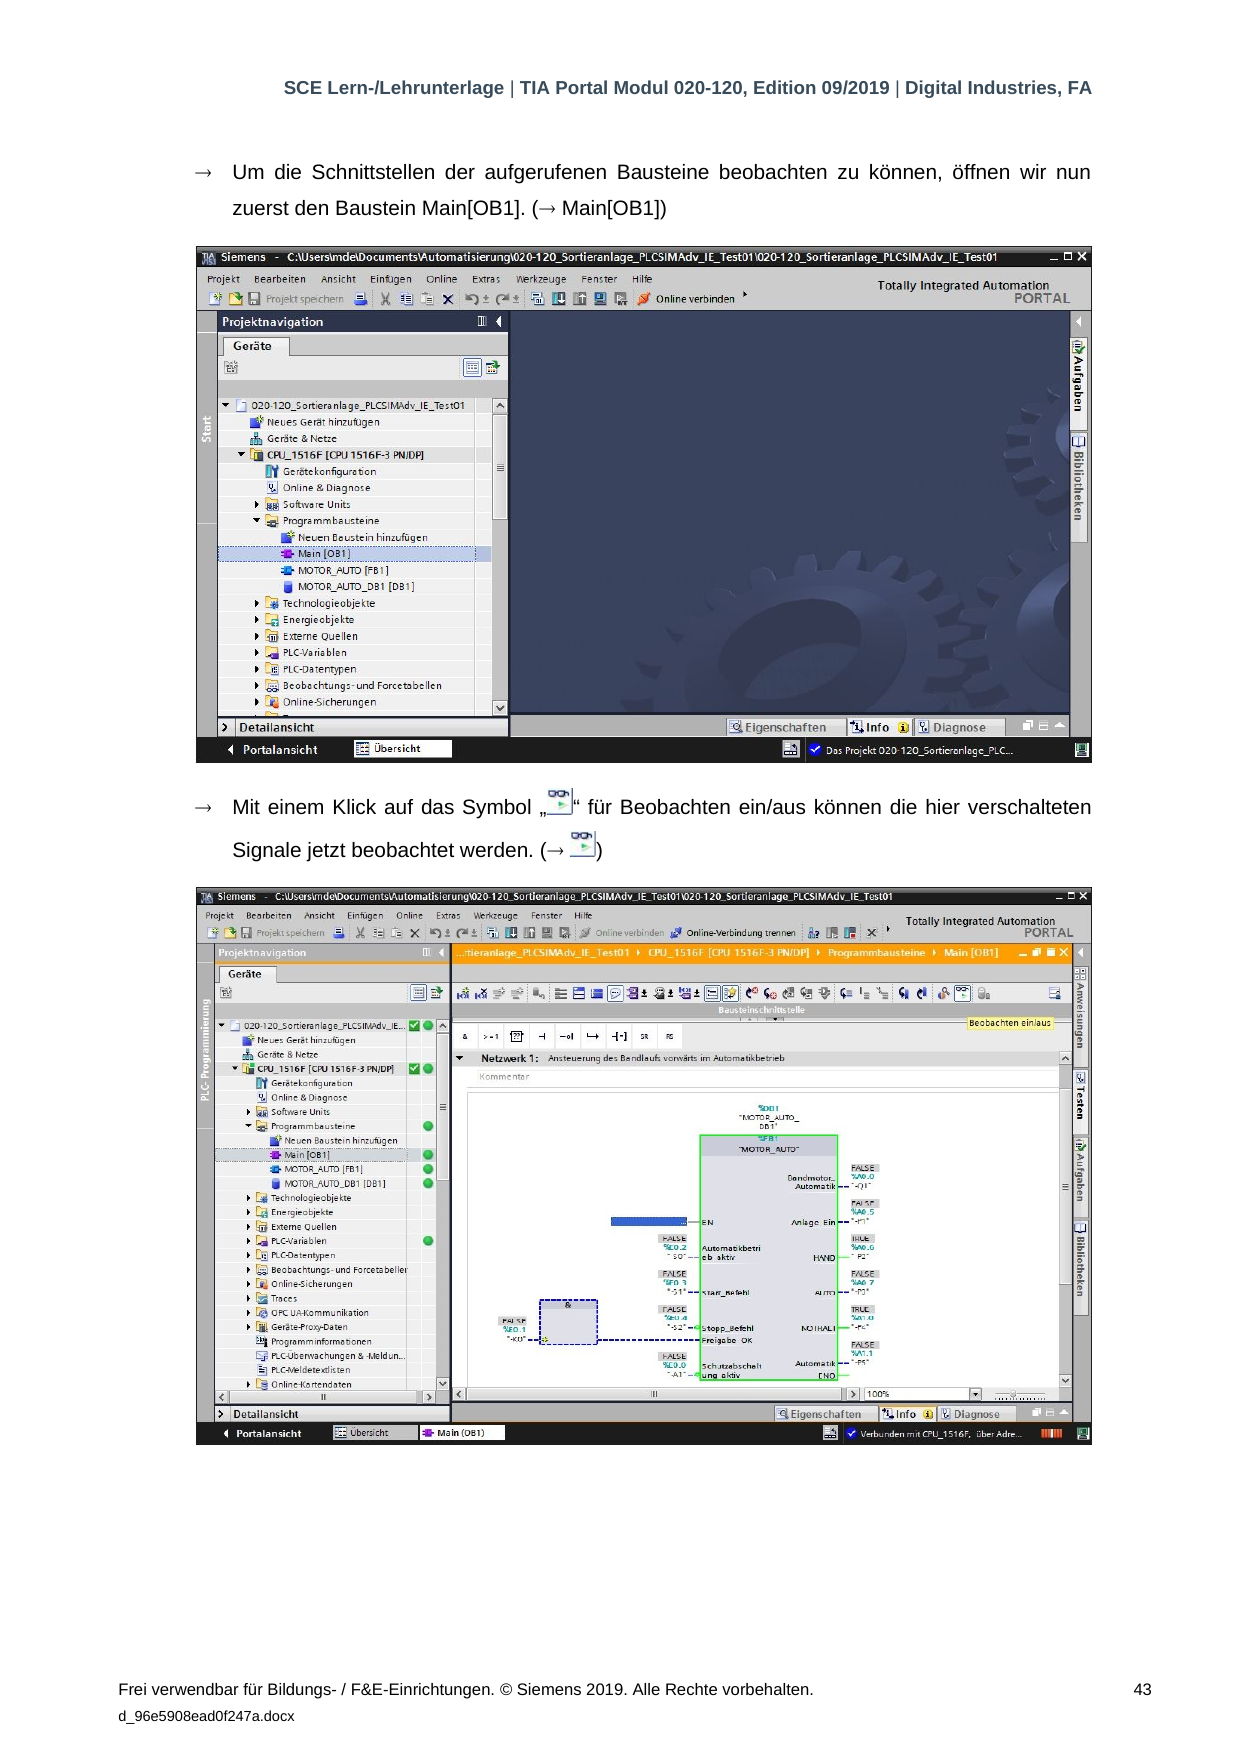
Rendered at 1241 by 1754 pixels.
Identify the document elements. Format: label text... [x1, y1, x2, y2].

picture [194, 244, 1093, 764]
text Um die Schnittstellen der aufgerufenen Bausteine beobachten zu können, öffnen wir nun zuerst den Baustein Main[OB1]. ( Main[OB1]) [195, 160, 1092, 220]
picture [194, 886, 1093, 1446]
picture [569, 831, 596, 857]
text Mit einem Klick auf das Symbol „“ für Beobachten ein/aus können die hier verschalteten Signale jetzt beobachtet werden. ( ) [195, 788, 1092, 861]
picture [546, 788, 573, 815]
